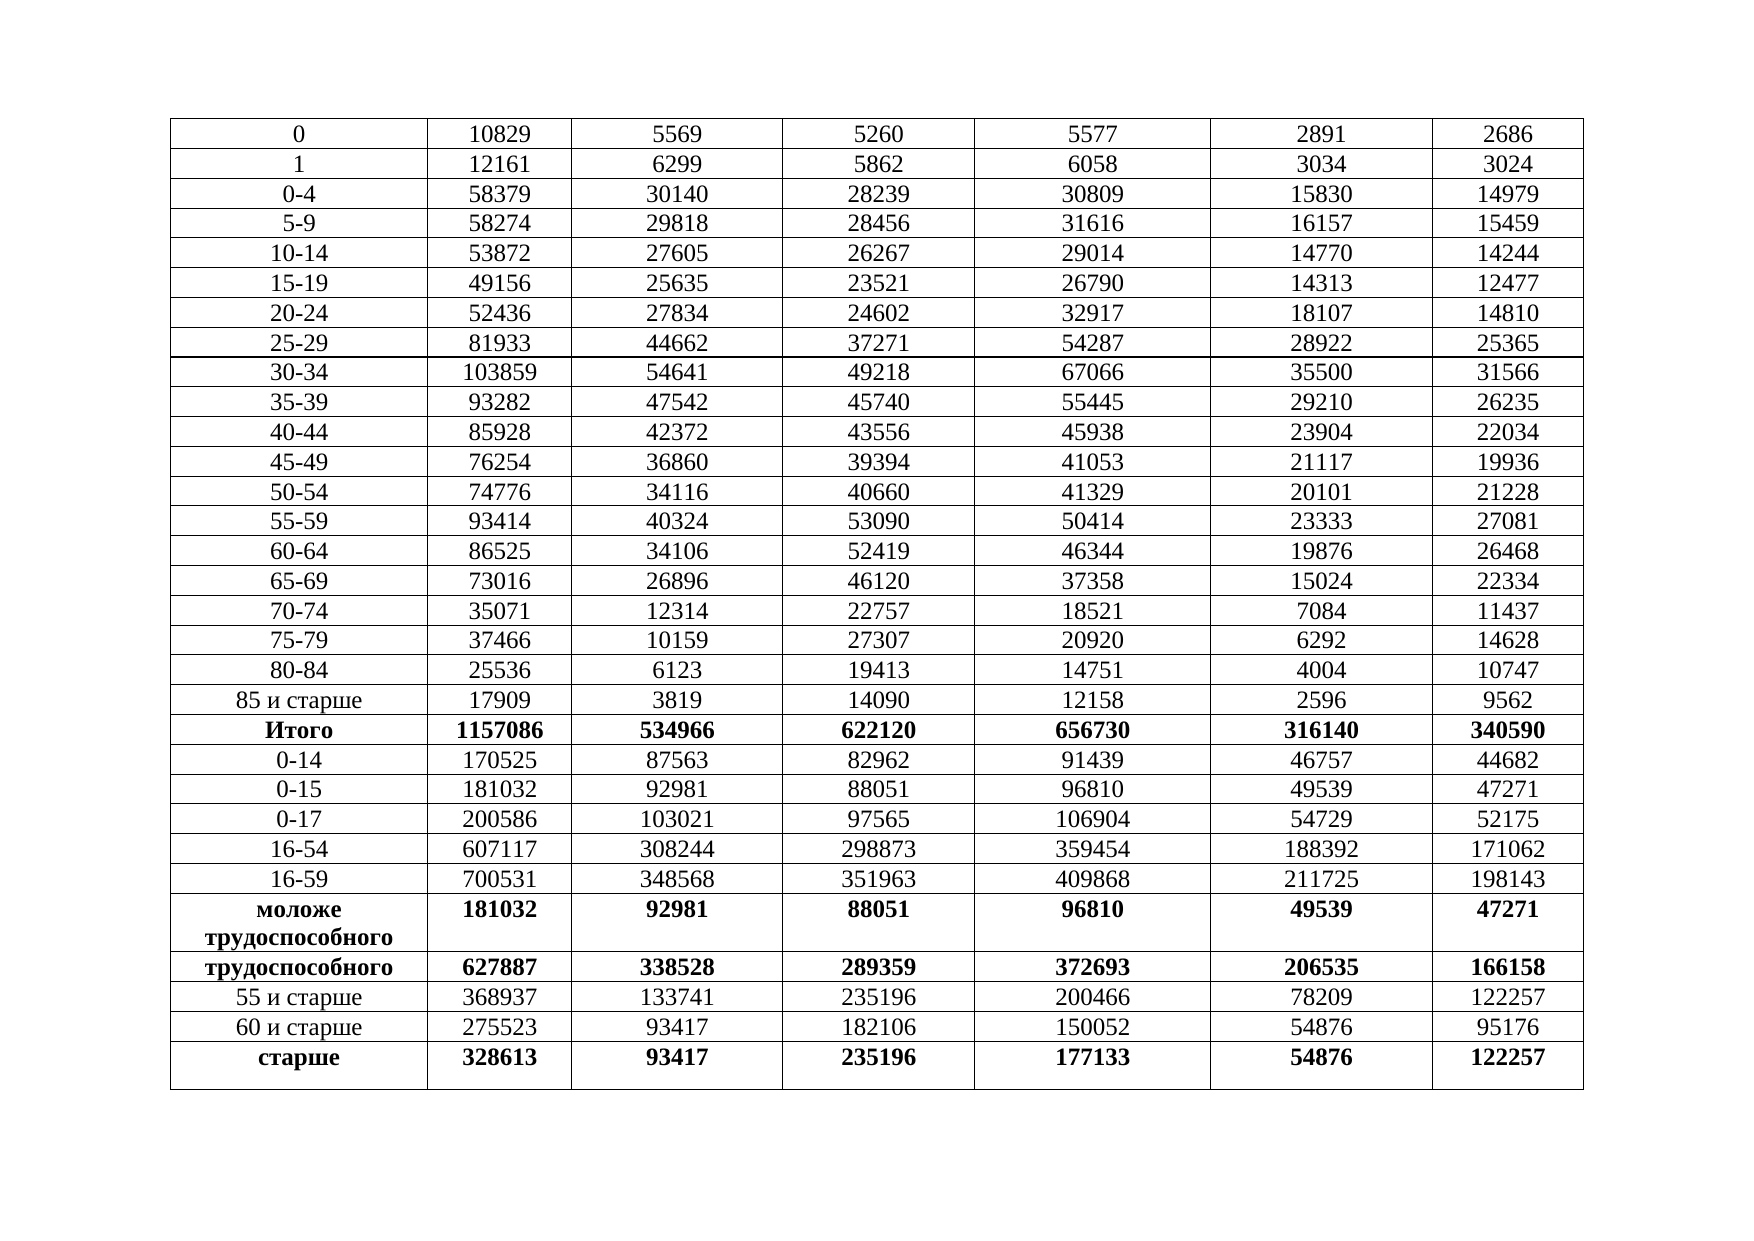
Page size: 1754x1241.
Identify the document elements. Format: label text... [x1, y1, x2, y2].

table_cell 5569 [572, 119, 782, 148]
table_cell 0-17 [171, 804, 427, 833]
table_cell 19936 [1433, 447, 1583, 476]
table_cell 5-9 [171, 209, 427, 237]
table_cell 235196 [783, 1042, 974, 1089]
table_cell 40-44 [171, 417, 427, 446]
table_cell 54729 [1211, 804, 1432, 833]
table_cell 9562 [1433, 685, 1583, 714]
table_cell 88051 [783, 894, 974, 951]
table_cell 27834 [572, 298, 782, 327]
table_cell 607117 [428, 834, 571, 863]
table_cell 3819 [572, 685, 782, 714]
table_cell 25-29 [171, 328, 427, 356]
table_cell 26468 [1433, 536, 1583, 565]
table_cell 39394 [783, 447, 974, 476]
table_cell 14313 [1211, 268, 1432, 297]
table_cell 351963 [783, 864, 974, 893]
table_cell 188392 [1211, 834, 1432, 863]
table_cell 6123 [572, 655, 782, 684]
table_cell 23333 [1211, 506, 1432, 535]
table_cell 50414 [975, 506, 1210, 535]
table_cell 86525 [428, 536, 571, 565]
table_cell 338528 [572, 952, 782, 981]
table_cell 122257 [1433, 982, 1583, 1011]
table_cell 32917 [975, 298, 1210, 327]
table_cell 20920 [975, 626, 1210, 654]
table_cell 275523 [428, 1012, 571, 1041]
table_cell 20-24 [171, 298, 427, 327]
table_cell 49218 [783, 358, 974, 386]
table_cell 27307 [783, 626, 974, 654]
table_cell 3034 [1211, 149, 1432, 178]
table_cell 43556 [783, 417, 974, 446]
table_cell 534966 [572, 715, 782, 744]
table_cell 22334 [1433, 566, 1583, 595]
table_cell 53872 [428, 238, 571, 267]
table_cell 22034 [1433, 417, 1583, 446]
table_cell 289359 [783, 952, 974, 981]
table_cell 44662 [572, 328, 782, 356]
table_cell 177133 [975, 1042, 1210, 1089]
table_cell 171062 [1433, 834, 1583, 863]
table_cell 5577 [975, 119, 1210, 148]
table_cell 28456 [783, 209, 974, 237]
table_cell 23521 [783, 268, 974, 297]
table_cell 85928 [428, 417, 571, 446]
table_cell 25536 [428, 655, 571, 684]
table_cell 368937 [428, 982, 571, 1011]
table_cell 54641 [572, 358, 782, 386]
table_cell 41329 [975, 477, 1210, 505]
table_cell 36860 [572, 447, 782, 476]
table_cell 2891 [1211, 119, 1432, 148]
table_cell 372693 [975, 952, 1210, 981]
table_cell 103021 [572, 804, 782, 833]
table_cell 2596 [1211, 685, 1432, 714]
table_cell 25635 [572, 268, 782, 297]
table_cell 235196 [783, 982, 974, 1011]
table_cell 80-84 [171, 655, 427, 684]
table_cell 627887 [428, 952, 571, 981]
table_cell 46757 [1211, 745, 1432, 773]
table_cell 106904 [975, 804, 1210, 833]
table_cell 12158 [975, 685, 1210, 714]
table_cell 15-19 [171, 268, 427, 297]
table_cell 298873 [783, 834, 974, 863]
table_cell 0-4 [171, 179, 427, 207]
table_cell 28239 [783, 179, 974, 207]
table_cell 26790 [975, 268, 1210, 297]
table_cell 55445 [975, 387, 1210, 416]
table_cell 65-69 [171, 566, 427, 595]
table_cell 14770 [1211, 238, 1432, 267]
table_cell 44682 [1433, 745, 1583, 773]
table_cell 40660 [783, 477, 974, 505]
table_cell 340590 [1433, 715, 1583, 744]
table_cell 92981 [572, 894, 782, 951]
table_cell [171, 1042, 427, 1089]
table_cell 78209 [1211, 982, 1432, 1011]
table_cell 52175 [1433, 804, 1583, 833]
table_cell 14751 [975, 655, 1210, 684]
table_cell 29014 [975, 238, 1210, 267]
table_cell 37358 [975, 566, 1210, 595]
table_cell 5260 [783, 119, 974, 148]
table_cell 0-14 [171, 745, 427, 773]
table_cell 70-74 [171, 596, 427, 624]
table_cell 14628 [1433, 626, 1583, 654]
table_cell 11437 [1433, 596, 1583, 624]
table_cell 23904 [1211, 417, 1432, 446]
table_cell 14244 [1433, 238, 1583, 267]
table_cell 93417 [572, 1012, 782, 1041]
table_cell 17909 [428, 685, 571, 714]
table_cell 91439 [975, 745, 1210, 773]
table_cell 45-49 [171, 447, 427, 476]
table_cell 2686 [1433, 119, 1583, 148]
table_cell 16-54 [171, 834, 427, 863]
table_cell 96810 [975, 775, 1210, 803]
table_cell 656730 [975, 715, 1210, 744]
table_cell 14979 [1433, 179, 1583, 207]
table_cell 92981 [572, 775, 782, 803]
table_cell 26896 [572, 566, 782, 595]
table_cell 50-54 [171, 477, 427, 505]
table_cell 7084 [1211, 596, 1432, 624]
table_cell 20101 [1211, 477, 1432, 505]
table_cell 55 и старше [171, 982, 427, 1011]
table_cell 40324 [572, 506, 782, 535]
table_cell 75-79 [171, 626, 427, 654]
table_cell 41053 [975, 447, 1210, 476]
table_cell 35500 [1211, 358, 1432, 386]
table_cell 28922 [1211, 328, 1432, 356]
table_cell 10159 [572, 626, 782, 654]
table_cell 34116 [572, 477, 782, 505]
table_cell 81933 [428, 328, 571, 356]
table_cell 0 [171, 119, 427, 148]
table_cell 15459 [1433, 209, 1583, 237]
table_cell 67066 [975, 358, 1210, 386]
table_cell 96810 [975, 894, 1210, 951]
table_cell 49539 [1211, 894, 1432, 951]
table_cell 87563 [572, 745, 782, 773]
table_cell 328613 [428, 1042, 571, 1089]
table_cell 198143 [1433, 864, 1583, 893]
table_cell 46344 [975, 536, 1210, 565]
table_cell 76254 [428, 447, 571, 476]
table_cell 54876 [1211, 1042, 1432, 1089]
table_cell 93417 [572, 1042, 782, 1089]
table_cell 47542 [572, 387, 782, 416]
table_cell 181032 [428, 894, 571, 951]
table_cell 95176 [1433, 1012, 1583, 1041]
table_cell 97565 [783, 804, 974, 833]
table_cell 200586 [428, 804, 571, 833]
table_cell 42372 [572, 417, 782, 446]
table_cell 54876 [1211, 1012, 1432, 1041]
table_cell 103859 [428, 358, 571, 386]
table_cell 49539 [1211, 775, 1432, 803]
table_cell 73016 [428, 566, 571, 595]
table_cell 21117 [1211, 447, 1432, 476]
table_cell 52436 [428, 298, 571, 327]
table_cell 37466 [428, 626, 571, 654]
table_cell 55-59 [171, 506, 427, 535]
table_cell 53090 [783, 506, 974, 535]
table_cell 47271 [1433, 775, 1583, 803]
table_cell 26267 [783, 238, 974, 267]
table_cell 37271 [783, 328, 974, 356]
table_cell 45938 [975, 417, 1210, 446]
table_cell 19876 [1211, 536, 1432, 565]
table_cell Итого [171, 715, 427, 744]
table_cell 0-15 [171, 775, 427, 803]
table_cell 49156 [428, 268, 571, 297]
table_cell 6299 [572, 149, 782, 178]
table_cell 47271 [1433, 894, 1583, 951]
table_cell 93282 [428, 387, 571, 416]
table_cell 4004 [1211, 655, 1432, 684]
table_cell 206535 [1211, 952, 1432, 981]
table_cell 45740 [783, 387, 974, 416]
table_cell трудоспособного [171, 952, 427, 981]
table_cell 170525 [428, 745, 571, 773]
table_cell 150052 [975, 1012, 1210, 1041]
table_cell 14090 [783, 685, 974, 714]
table_cell 31616 [975, 209, 1210, 237]
table_cell 54287 [975, 328, 1210, 356]
table_cell 308244 [572, 834, 782, 863]
table_cell 46120 [783, 566, 974, 595]
table_cell 622120 [783, 715, 974, 744]
table_cell 181032 [428, 775, 571, 803]
table_cell 27605 [572, 238, 782, 267]
table_cell 27081 [1433, 506, 1583, 535]
table_cell 34106 [572, 536, 782, 565]
table_cell моложе трудоспособного [171, 894, 427, 951]
table_cell 60 и старше [171, 1012, 427, 1041]
table_cell 24602 [783, 298, 974, 327]
table_cell 200466 [975, 982, 1210, 1011]
table_cell 12161 [428, 149, 571, 178]
table_cell 15024 [1211, 566, 1432, 595]
table_cell 22757 [783, 596, 974, 624]
table_cell 316140 [1211, 715, 1432, 744]
table_cell 10747 [1433, 655, 1583, 684]
table_cell 18107 [1211, 298, 1432, 327]
table_cell 85 и старше [171, 685, 427, 714]
table_cell 18521 [975, 596, 1210, 624]
table_cell 88051 [783, 775, 974, 803]
table_cell 12314 [572, 596, 782, 624]
table_cell 122257 [1433, 1042, 1583, 1089]
table_cell 409868 [975, 864, 1210, 893]
table_cell 30809 [975, 179, 1210, 207]
table_cell 359454 [975, 834, 1210, 863]
table_cell 30-34 [171, 358, 427, 386]
table_cell 60-64 [171, 536, 427, 565]
table_cell 700531 [428, 864, 571, 893]
table_cell 29210 [1211, 387, 1432, 416]
table_cell 58274 [428, 209, 571, 237]
table_cell 74776 [428, 477, 571, 505]
table_cell 93414 [428, 506, 571, 535]
table_cell 52419 [783, 536, 974, 565]
table_cell 19413 [783, 655, 974, 684]
table_cell 6292 [1211, 626, 1432, 654]
table_cell 58379 [428, 179, 571, 207]
table_cell 5862 [783, 149, 974, 178]
table_cell 15830 [1211, 179, 1432, 207]
table_cell 3024 [1433, 149, 1583, 178]
table_cell 16-59 [171, 864, 427, 893]
table_cell 16157 [1211, 209, 1432, 237]
table_cell 21228 [1433, 477, 1583, 505]
table_cell 182106 [783, 1012, 974, 1041]
table_cell 348568 [572, 864, 782, 893]
table_cell 31566 [1433, 358, 1583, 386]
table_cell 26235 [1433, 387, 1583, 416]
table_cell 133741 [572, 982, 782, 1011]
table_cell 82962 [783, 745, 974, 773]
table_cell 6058 [975, 149, 1210, 178]
table_cell 35071 [428, 596, 571, 624]
table_cell 12477 [1433, 268, 1583, 297]
table_cell 30140 [572, 179, 782, 207]
table_cell 211725 [1211, 864, 1432, 893]
table_cell 10829 [428, 119, 571, 148]
table_cell 29818 [572, 209, 782, 237]
table_cell 1157086 [428, 715, 571, 744]
table_cell 10-14 [171, 238, 427, 267]
table_cell 14810 [1433, 298, 1583, 327]
table_cell 1 [171, 149, 427, 178]
table_cell 35-39 [171, 387, 427, 416]
table_cell 166158 [1433, 952, 1583, 981]
table_cell 25365 [1433, 328, 1583, 356]
